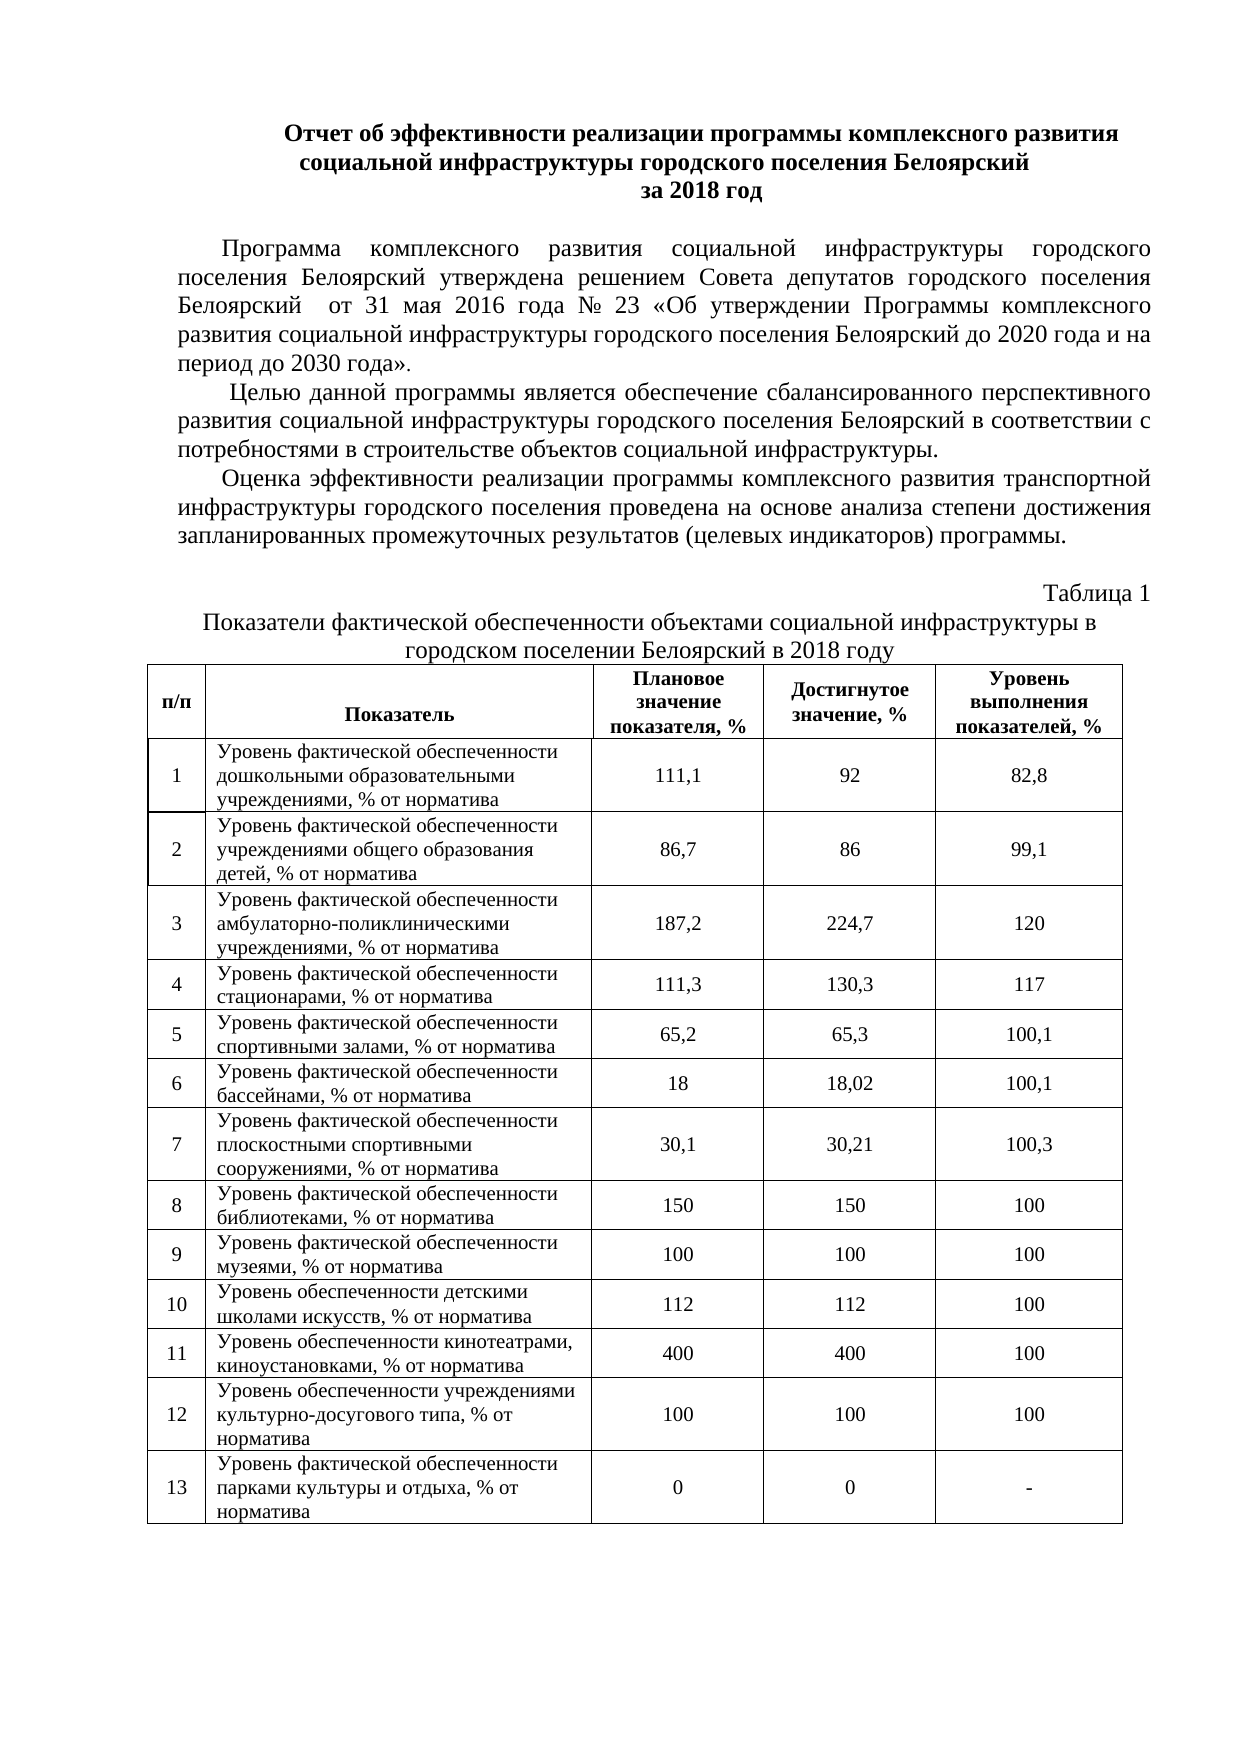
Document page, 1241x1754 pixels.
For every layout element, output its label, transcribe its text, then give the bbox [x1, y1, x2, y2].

table_cell Уровень фактической обеспеченности музеями, % от норматива [206, 1230, 591, 1278]
table_cell 82,8 [936, 739, 1122, 811]
table_cell 6 [148, 1059, 205, 1107]
table_cell 7 [148, 1108, 205, 1180]
text Оценка эффективности реализации программы комплексного развития транспортной инфраструктуры городского поселения проведена на основе анализа степени достижения запланированных промежуточных результатов (целевых индикаторов) программы. [177, 463, 1152, 549]
table_cell Уровень фактической обеспеченности библиотеками, % от норматива [206, 1181, 591, 1229]
text Таблица 1 [177, 578, 1152, 607]
table_cell Уровень обеспеченности кинотеатрами, киноустановками, % от норматива [206, 1329, 591, 1377]
table_cell 150 [764, 1181, 935, 1229]
table_cell 100 [592, 1230, 763, 1278]
text за 2018 год [177, 176, 1152, 204]
table_header Показатель [206, 665, 593, 738]
table_cell 1 [149, 739, 205, 811]
table_header Достигнутое значение, % [764, 665, 935, 738]
table_cell 112 [592, 1280, 763, 1328]
table_cell Уровень фактической обеспеченности дошкольными образовательными учреждениями, % от норматива [206, 739, 591, 811]
table_cell 111,1 [592, 739, 763, 811]
table_cell 130,3 [764, 960, 935, 1008]
table_cell 100 [764, 1230, 935, 1278]
table_cell - [936, 1451, 1122, 1523]
table_cell 224,7 [764, 886, 935, 959]
table_cell 65,2 [592, 1010, 763, 1058]
table_cell 86,7 [592, 812, 763, 885]
table_cell 30,21 [764, 1108, 935, 1180]
table_cell 100 [936, 1230, 1122, 1278]
table_cell 111,3 [592, 960, 763, 1008]
table_cell 18 [592, 1059, 763, 1107]
table_cell 100 [936, 1181, 1122, 1229]
table_cell 150 [592, 1181, 763, 1229]
table_cell 400 [592, 1329, 763, 1377]
table_cell 5 [148, 1010, 205, 1058]
table_cell 13 [148, 1451, 205, 1523]
table_cell 100,1 [936, 1059, 1122, 1107]
text Отчет об эффективности реализации программы комплексного развития социальной инфраструктуры городского поселения Белоярский [177, 118, 1152, 176]
table_cell 4 [148, 960, 205, 1008]
table_cell 100 [592, 1378, 763, 1450]
table_cell Уровень обеспеченности учреждениями культурно-досугового типа, % от норматива [206, 1378, 591, 1450]
table_cell 400 [764, 1329, 935, 1377]
table_cell 0 [592, 1451, 763, 1523]
table_cell 100 [936, 1329, 1122, 1377]
table_cell 18,02 [764, 1059, 935, 1107]
table_cell 100 [936, 1280, 1122, 1328]
table_header Плановое значение показателя, % [594, 665, 763, 738]
table_cell 11 [148, 1329, 205, 1377]
table_cell Уровень обеспеченности детскими школами искусств, % от норматива [206, 1280, 591, 1328]
table_cell 100,3 [936, 1108, 1122, 1180]
table_cell 112 [764, 1280, 935, 1328]
text Показатели фактической обеспеченности объектами социальной инфраструктуры в городском поселении Белоярский в 2018 году [148, 607, 1152, 664]
table_cell 12 [148, 1378, 205, 1450]
table_cell Уровень фактической обеспеченности учреждениями общего образования детей, % от норматива [206, 812, 591, 885]
table_header Уровень выполнения показателей, % [936, 665, 1122, 738]
table_cell 9 [148, 1230, 205, 1278]
table_cell 100 [764, 1378, 935, 1450]
table_cell 120 [936, 886, 1122, 959]
table_cell Уровень фактической обеспеченности амбулаторно-поликлиническими учреждениями, % от норматива [206, 886, 591, 959]
table_cell Уровень фактической обеспеченности парками культуры и отдыха, % от норматива [206, 1451, 591, 1523]
table_cell Уровень фактической обеспеченности плоскостными спортивными сооружениями, % от норматива [206, 1108, 591, 1180]
table_cell 100,1 [936, 1010, 1122, 1058]
table_cell 0 [764, 1451, 935, 1523]
text Целью данной программы является обеспечение сбалансированного перспективного развития социальной инфраструктуры городского поселения Белоярский в соответствии с потребностями в строительстве объектов социальной инфраструктуры. [177, 377, 1152, 463]
table_cell 187,2 [592, 886, 763, 959]
table_cell 8 [148, 1181, 205, 1229]
table_cell Уровень фактической обеспеченности бассейнами, % от норматива [206, 1059, 591, 1107]
text Программа комплексного развития социальной инфраструктуры городского поселения Белоярский утверждена решением Совета депутатов городского поселения Белоярский от 31 мая 2016 года № 23 «Об утверждении Программы комплексного развития социальной инфраструктуры городского поселения Белоярский до 2020 года и на период до 2030 года». [177, 233, 1152, 377]
table_cell 30,1 [592, 1108, 763, 1180]
table_cell 99,1 [936, 812, 1122, 885]
table_cell 10 [148, 1280, 205, 1328]
table_cell 2 [149, 813, 205, 885]
table_header п/п [148, 665, 205, 738]
table_cell 92 [764, 739, 935, 811]
table_cell 100 [936, 1378, 1122, 1450]
table_cell Уровень фактической обеспеченности спортивными залами, % от норматива [206, 1010, 591, 1058]
table_cell 65,3 [764, 1010, 935, 1058]
table_cell 3 [148, 886, 205, 959]
table_cell 117 [936, 960, 1122, 1008]
table_cell Уровень фактической обеспеченности стационарами, % от норматива [206, 960, 591, 1008]
table_cell 86 [764, 812, 935, 885]
